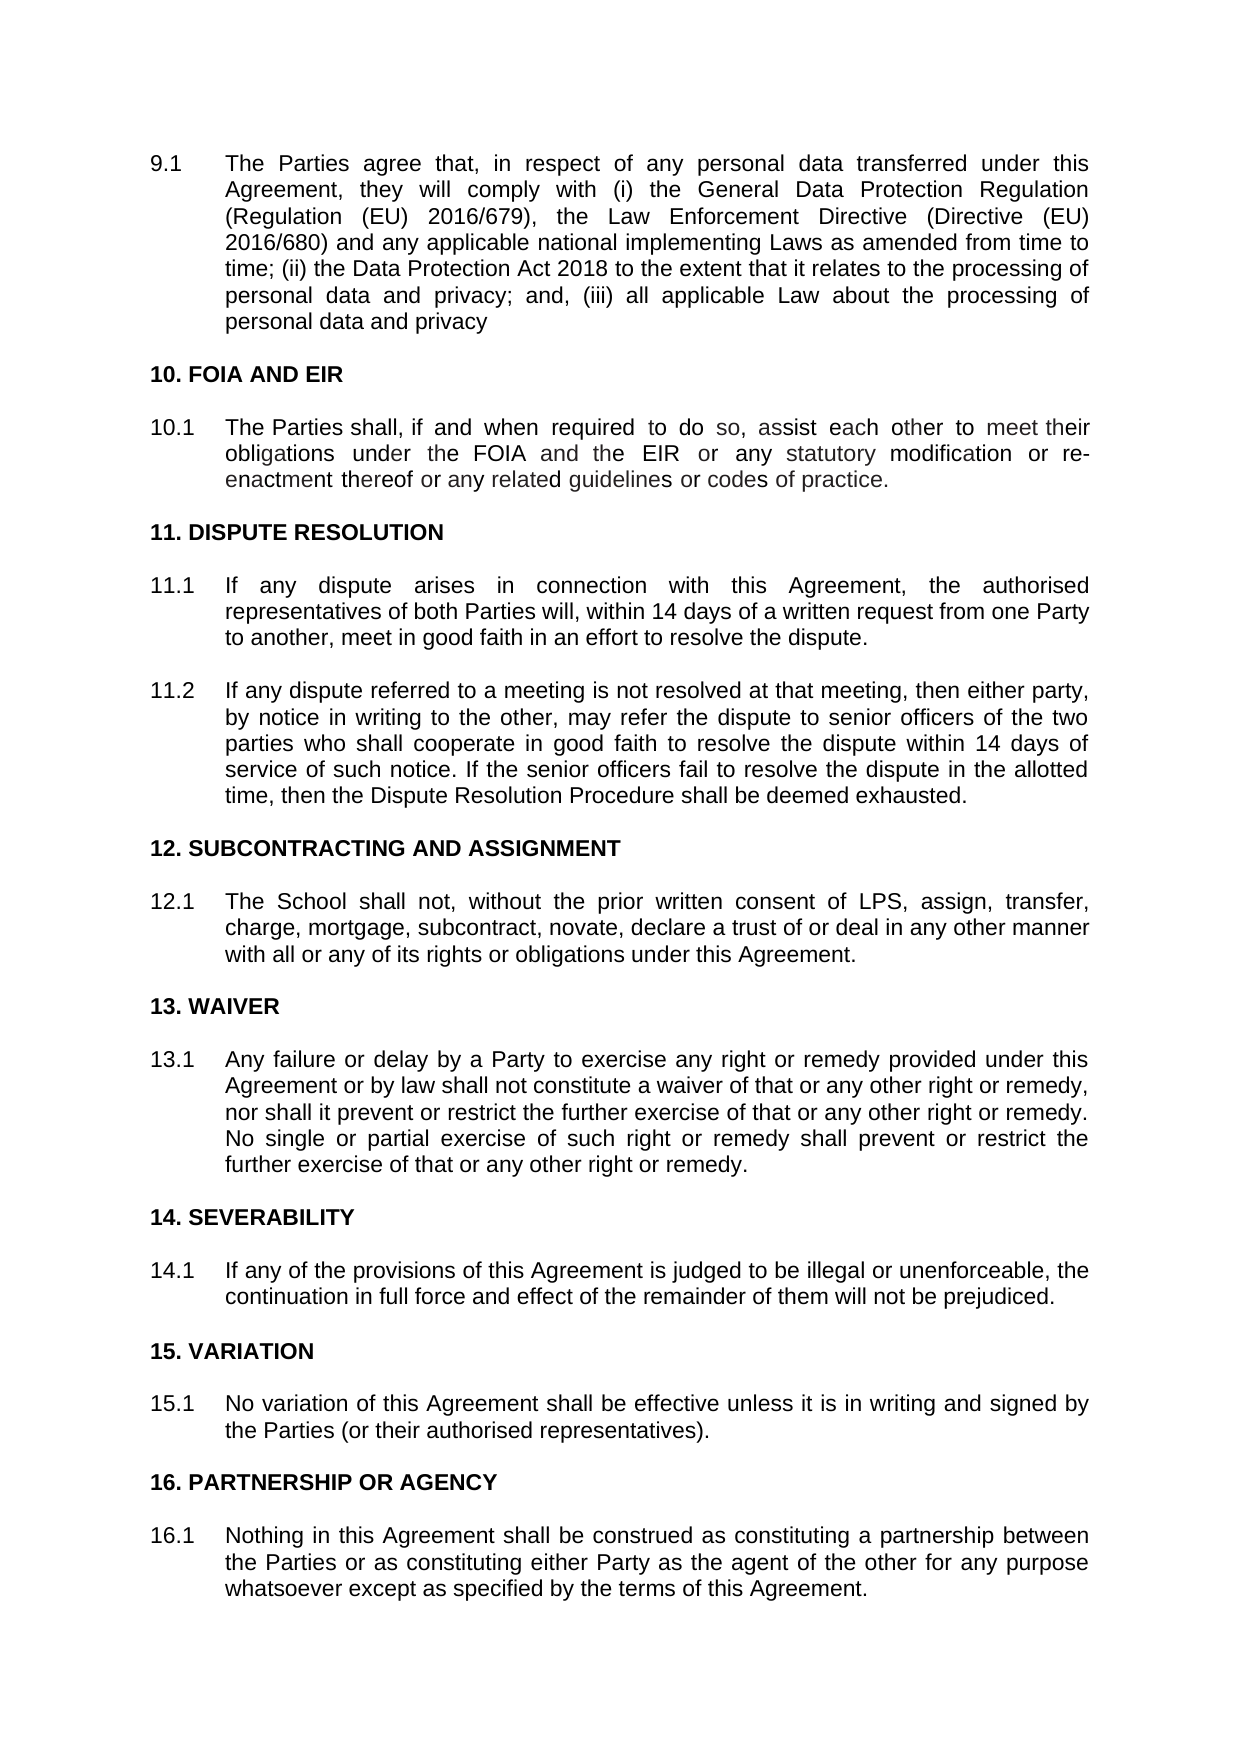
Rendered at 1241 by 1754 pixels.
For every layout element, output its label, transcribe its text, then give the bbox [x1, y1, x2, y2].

text 13.1 Any failure or delay by a Party to exercise any right or remedy provided under this Agreement or by law shall not constitute a waiver of that or any other right or remedy, nor shall it prevent or restrict the further exercise of that or any other right or remedy. No single or partial exercise of such right or remedy shall prevent or restrict the further exercise of that or any other right or remedy. [150, 1046, 1090, 1178]
text 16. PARTNERSHIP OR AGENCY [150, 1469, 1090, 1496]
text 16.1 Nothing in this Agreement shall be construed as constituting a partnership between the Parties or as constituting either Party as the agent of the other for any purpose whatsoever except as specified by the terms of this Agreement. [150, 1522, 1090, 1601]
text 15. VARIATION [150, 1338, 1090, 1364]
text 10.1 The Parties shall, if and when required to do so, assist each other to meet their obligations under the FOIA and the EIR or any statutory modification or re-enactment thereof or any related guidelines or codes of practice. [150, 413, 1090, 493]
text 11.2 If any dispute referred to a meeting is not resolved at that meeting, then either party, by notice in writing to the other, may refer the dispute to senior officers of the two parties who shall cooperate in good faith to resolve the dispute within 14 days of service of such notice. If the senior officers fail to resolve the dispute in the allotted time, then the Dispute Resolution Procedure shall be deemed exhausted. [150, 677, 1090, 809]
text 9.1 The Parties agree that, in respect of any personal data transferred under this Agreement, they will comply with (i) the General Data Protection Regulation (Regulation (EU) 2016/679), the Law Enforcement Directive (Directive (EU) 2016/680) and any applicable national implementing Laws as amended from time to time; (ii) the Data Protection Act 2018 to the extent that it relates to the processing of personal data and privacy; and, (iii) all applicable Law about the processing of personal data and privacy [150, 150, 1090, 334]
text 10. FOIA AND EIR [150, 361, 1090, 387]
text 14. SEVERABILITY [150, 1204, 1090, 1231]
text 12.1 The School shall not, without the prior written consent of LPS, assign, transfer, charge, mortgage, subcontract, novate, declare a trust of or deal in any other manner with all or any of its rights or obligations under this Agreement. [150, 888, 1090, 967]
text 15.1 No variation of this Agreement shall be effective unless it is in writing and signed by the Parties (or their authorised representatives). [150, 1390, 1090, 1443]
text 11. DISPUTE RESOLUTION [150, 519, 1090, 545]
text 14.1 If any of the provisions of this Agreement is judged to be illegal or unenforceable, the continuation in full force and effect of the remainder of them will not be prejudiced. [150, 1257, 1090, 1309]
text 12. SUBCONTRACTING AND ASSIGNMENT [150, 835, 1090, 862]
text 13. WAIVER [150, 993, 1090, 1020]
text 11.1 If any dispute arises in connection with this Agreement, the authorised representatives of both Parties will, within 14 days of a written request from one Party to another, meet in good faith in an effort to resolve the dispute. [150, 572, 1090, 651]
